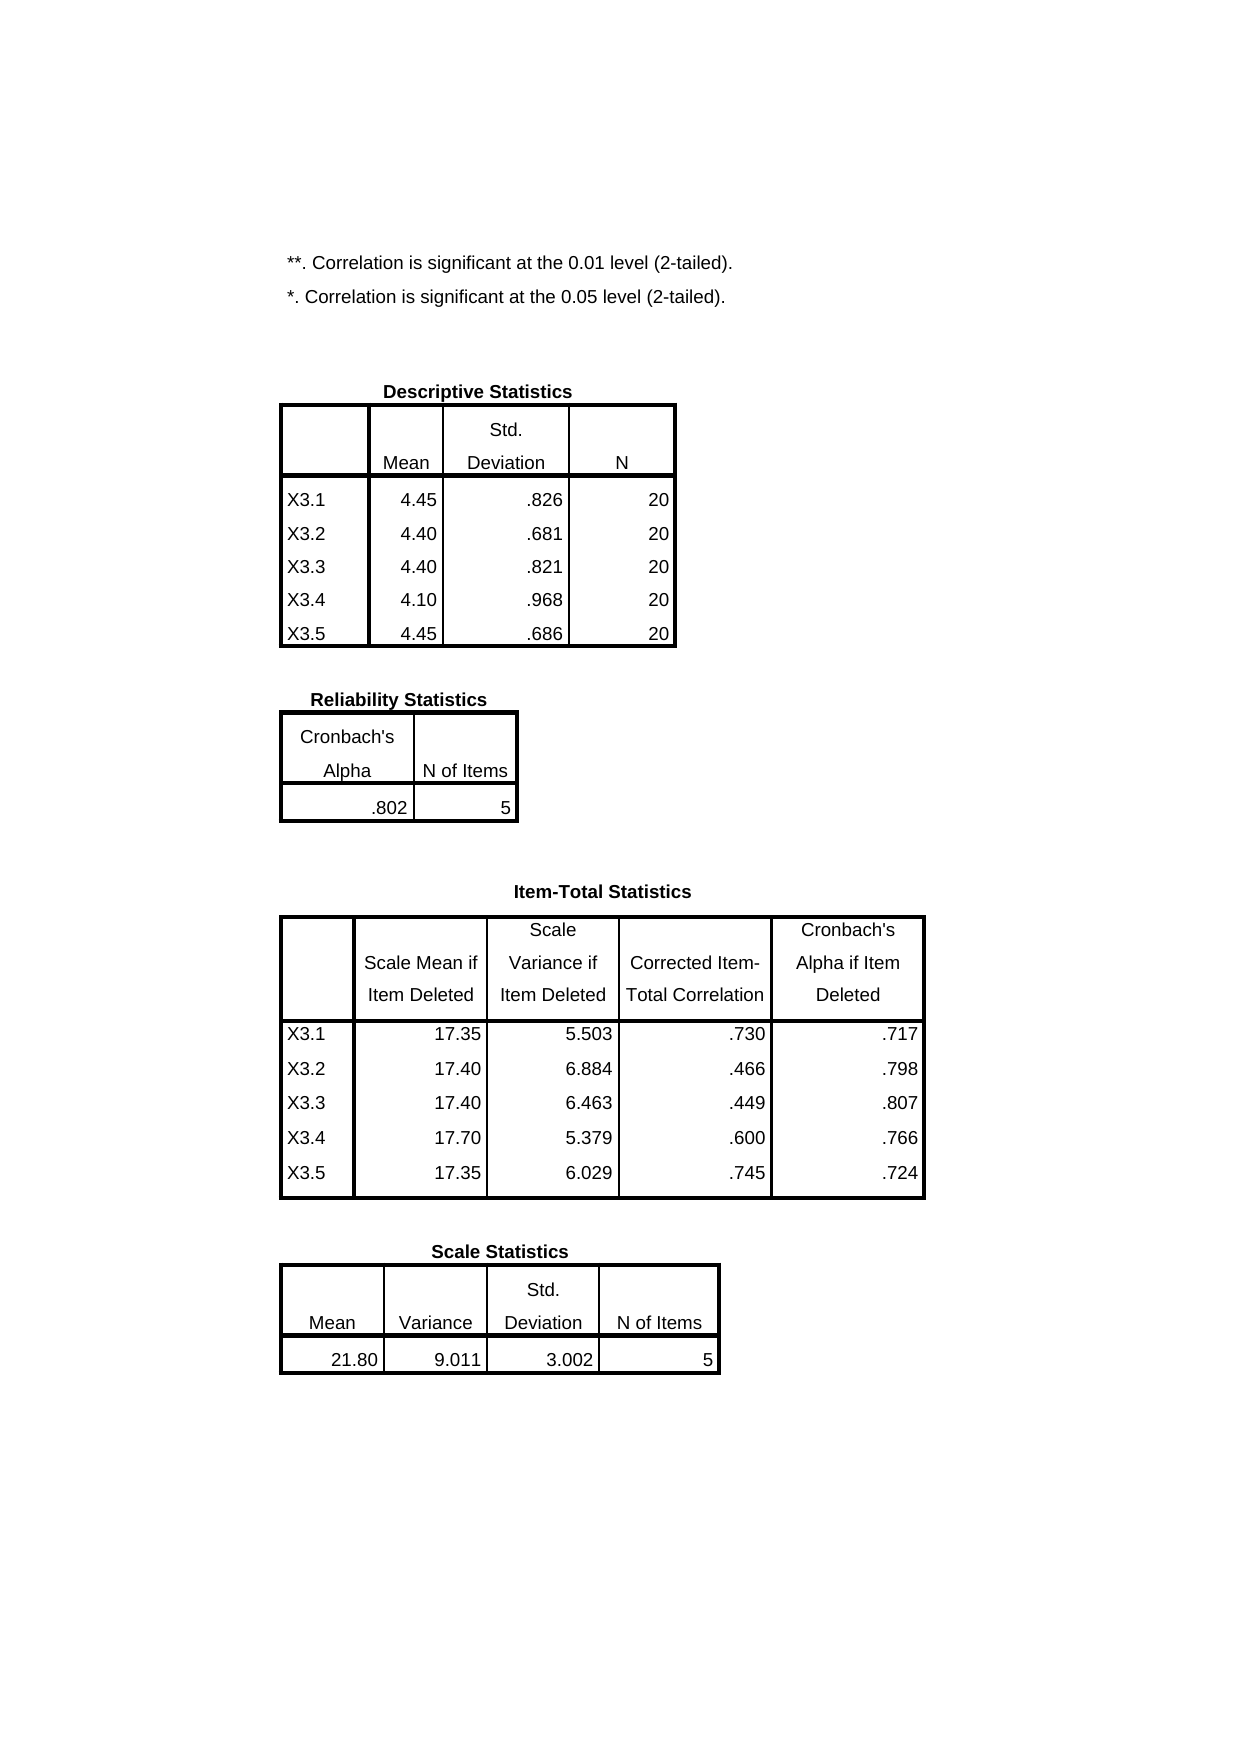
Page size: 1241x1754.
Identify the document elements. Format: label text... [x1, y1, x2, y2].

table_cell 17.40 [356, 1092, 486, 1127]
table_cell X3.3 [283, 1092, 352, 1127]
table_cell Mean [283, 1267, 383, 1333]
table_cell .798 [773, 1058, 922, 1092]
table_cell Variance [385, 1267, 486, 1333]
table_cell .600 [620, 1127, 770, 1161]
table_cell 20 [570, 544, 673, 577]
table_cell 20 [570, 478, 673, 511]
table_cell Std. Deviation [488, 1267, 598, 1333]
table_cell 4.40 [371, 511, 442, 544]
table_cell .681 [444, 511, 568, 544]
table_cell 17.40 [356, 1058, 486, 1092]
table_cell **. Correlation is significant at the 0.01 level (2-tailed). *. Correlation is significant at the 0.05 level (2-tailed). [281, 236, 945, 340]
table_cell 4.45 [371, 478, 442, 511]
table_cell 21.80 [283, 1338, 383, 1371]
table_header Reliability Statistics [281, 677, 517, 710]
table_cell Scale Variance if Item Deleted [488, 919, 618, 1018]
table_cell 6.029 [488, 1161, 618, 1196]
table_cell [283, 919, 352, 1018]
table_cell 5.379 [488, 1127, 618, 1161]
table_cell .968 [444, 578, 568, 611]
table_cell X3.1 [283, 1023, 352, 1057]
table_cell X3.1 [283, 478, 367, 511]
table_cell 6.884 [488, 1058, 618, 1092]
table_cell 20 [570, 611, 673, 644]
table_cell 4.40 [371, 544, 442, 577]
table_cell [283, 407, 367, 473]
table_cell .730 [620, 1023, 770, 1057]
table_cell 17.35 [356, 1023, 486, 1057]
table_cell Corrected Item-Total Correlation [620, 919, 770, 1018]
table_cell 20 [570, 511, 673, 544]
table_cell 5 [600, 1338, 717, 1371]
table_cell .802 [283, 785, 413, 819]
table_cell Std. Deviation [444, 407, 568, 473]
table_cell X3.3 [283, 544, 367, 577]
table_cell 4.45 [371, 611, 442, 644]
table_cell .724 [773, 1161, 922, 1196]
table_cell 17.70 [356, 1127, 486, 1161]
table_cell X3.5 [283, 611, 367, 644]
table_cell 17.35 [356, 1161, 486, 1196]
table_cell Cronbach's Alpha [283, 715, 413, 781]
table_cell 6.463 [488, 1092, 618, 1127]
table_cell X3.5 [283, 1161, 352, 1196]
table_header Item-Total Statistics [281, 880, 924, 915]
table_cell 20 [570, 578, 673, 611]
table_cell .745 [620, 1161, 770, 1196]
table_cell .826 [444, 478, 568, 511]
table_cell 5 [415, 785, 515, 819]
table_cell 9.011 [385, 1338, 486, 1371]
table_cell .717 [773, 1023, 922, 1057]
table_cell N of Items [600, 1267, 717, 1333]
table_cell N of Items [415, 715, 515, 781]
table_cell .766 [773, 1127, 922, 1161]
table_cell X3.4 [283, 578, 367, 611]
table_cell 4.10 [371, 578, 442, 611]
table_cell Scale Mean if Item Deleted [356, 919, 486, 1018]
table_cell .466 [620, 1058, 770, 1092]
table_header Scale Statistics [281, 1229, 719, 1262]
table_cell Mean [371, 407, 442, 473]
table_cell X3.4 [283, 1127, 352, 1161]
table_cell .686 [444, 611, 568, 644]
table_cell 5.503 [488, 1023, 618, 1057]
table_cell .821 [444, 544, 568, 577]
table_cell X3.2 [283, 1058, 352, 1092]
table_cell .807 [773, 1092, 922, 1127]
table_cell Cronbach's Alpha if Item Deleted [773, 919, 922, 1018]
table_header Descriptive Statistics [281, 369, 675, 402]
table_cell X3.2 [283, 511, 367, 544]
table_cell 3.002 [488, 1338, 598, 1371]
table_cell N [570, 407, 673, 473]
table_cell .449 [620, 1092, 770, 1127]
